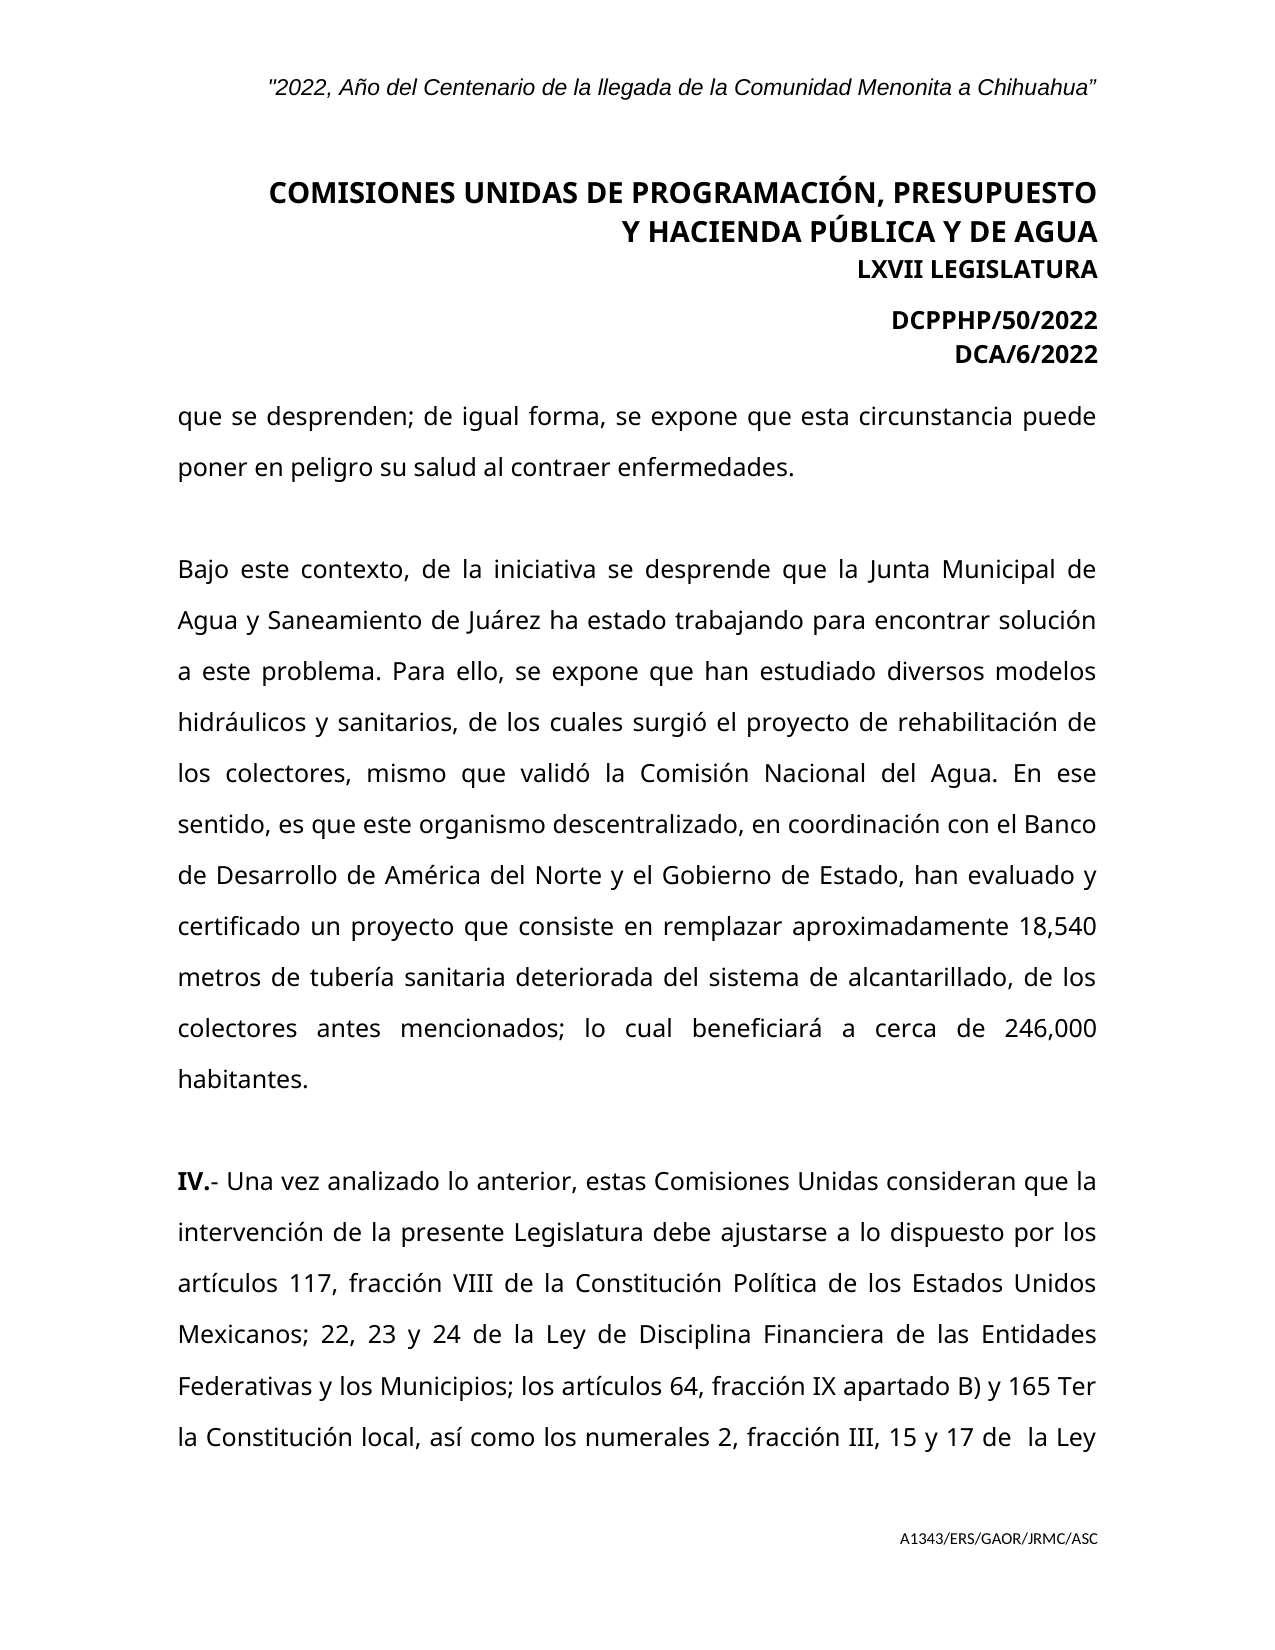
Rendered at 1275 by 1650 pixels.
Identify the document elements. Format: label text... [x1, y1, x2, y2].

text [177, 398, 1098, 483]
text Bajo este contexto, de la iniciativa se desprende que la Junta Municipal de Agua y Saneamiento de Juárez ha estado trabajando para encontrar solución a este problema. Para ello, se expone que han estudiado diversos modelos hidráulicos y sanitarios, de los cuales surgió el proyecto de rehabilitación de los colectores, mismo que validó la Comisión Nacional del Agua. En ese sentido, es que este organismo descentralizado, en coordinación con el Banco de Desarrollo de América del Norte y el Gobierno de Estado, han evaluado y certificado un proyecto que consiste en remplazar aproximadamente 18,540 metros de tubería sanitaria deteriorada del sistema de alcantarillado, de los colectores antes mencionados; lo cual beneficiará a cerca de 246,000 habitantes. [177, 552, 1098, 1096]
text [177, 1164, 1098, 1453]
